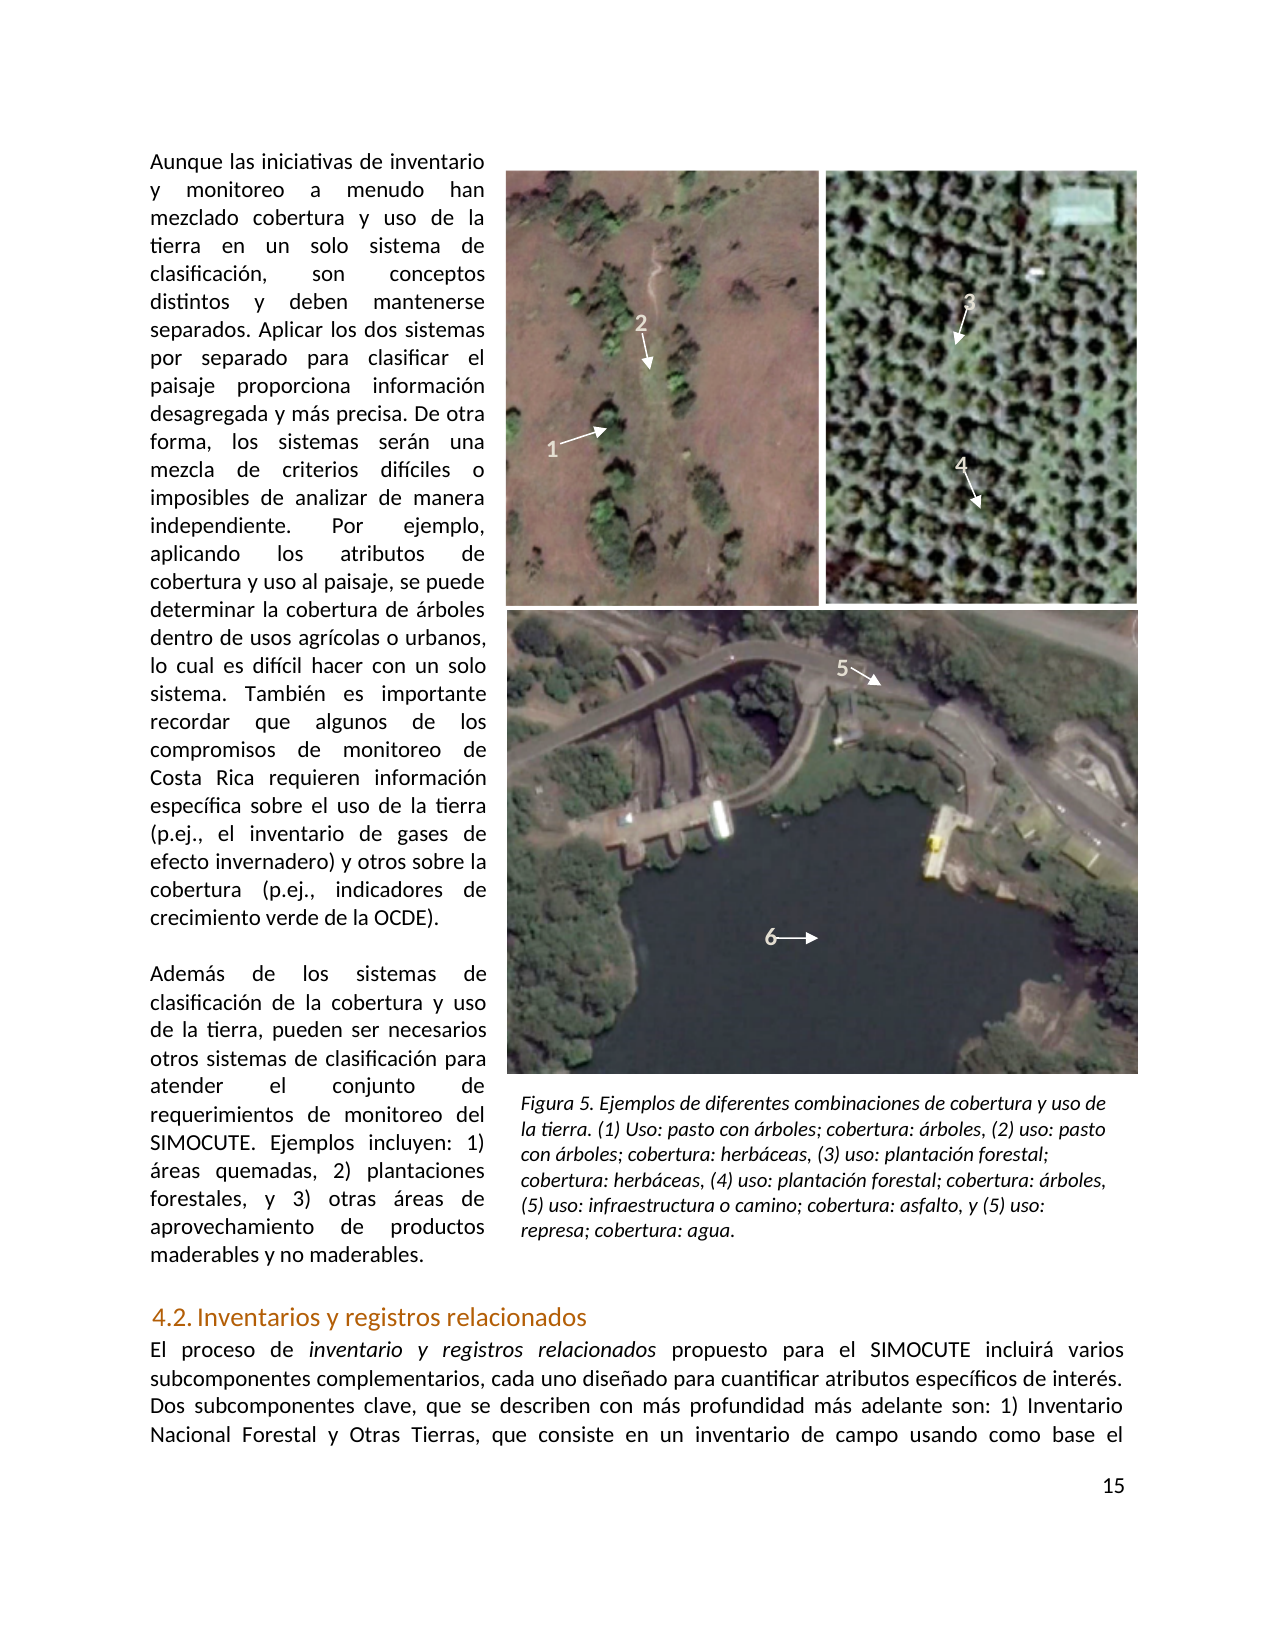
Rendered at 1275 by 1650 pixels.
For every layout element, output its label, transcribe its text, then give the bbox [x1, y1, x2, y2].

subtitle Inventarios y registros relacionados [152, 1300, 1125, 1333]
picture [826, 171, 1136, 603]
text Además de los sistemas de clasificación de la cobertura y uso de la tierra, pueden ser necesarios otros sistemas de clasificación para atender el conjunto de requerimientos de monitoreo del SIMOCUTE. Ejemplos incluyen: 1) áreas quemadas, 2) plantaciones forestales, y 3) otras áreas de aprovechamiento de productos maderables y no maderables. [150, 959, 1125, 1268]
picture [507, 610, 1138, 1074]
picture [506, 171, 818, 606]
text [150, 1336, 1125, 1448]
